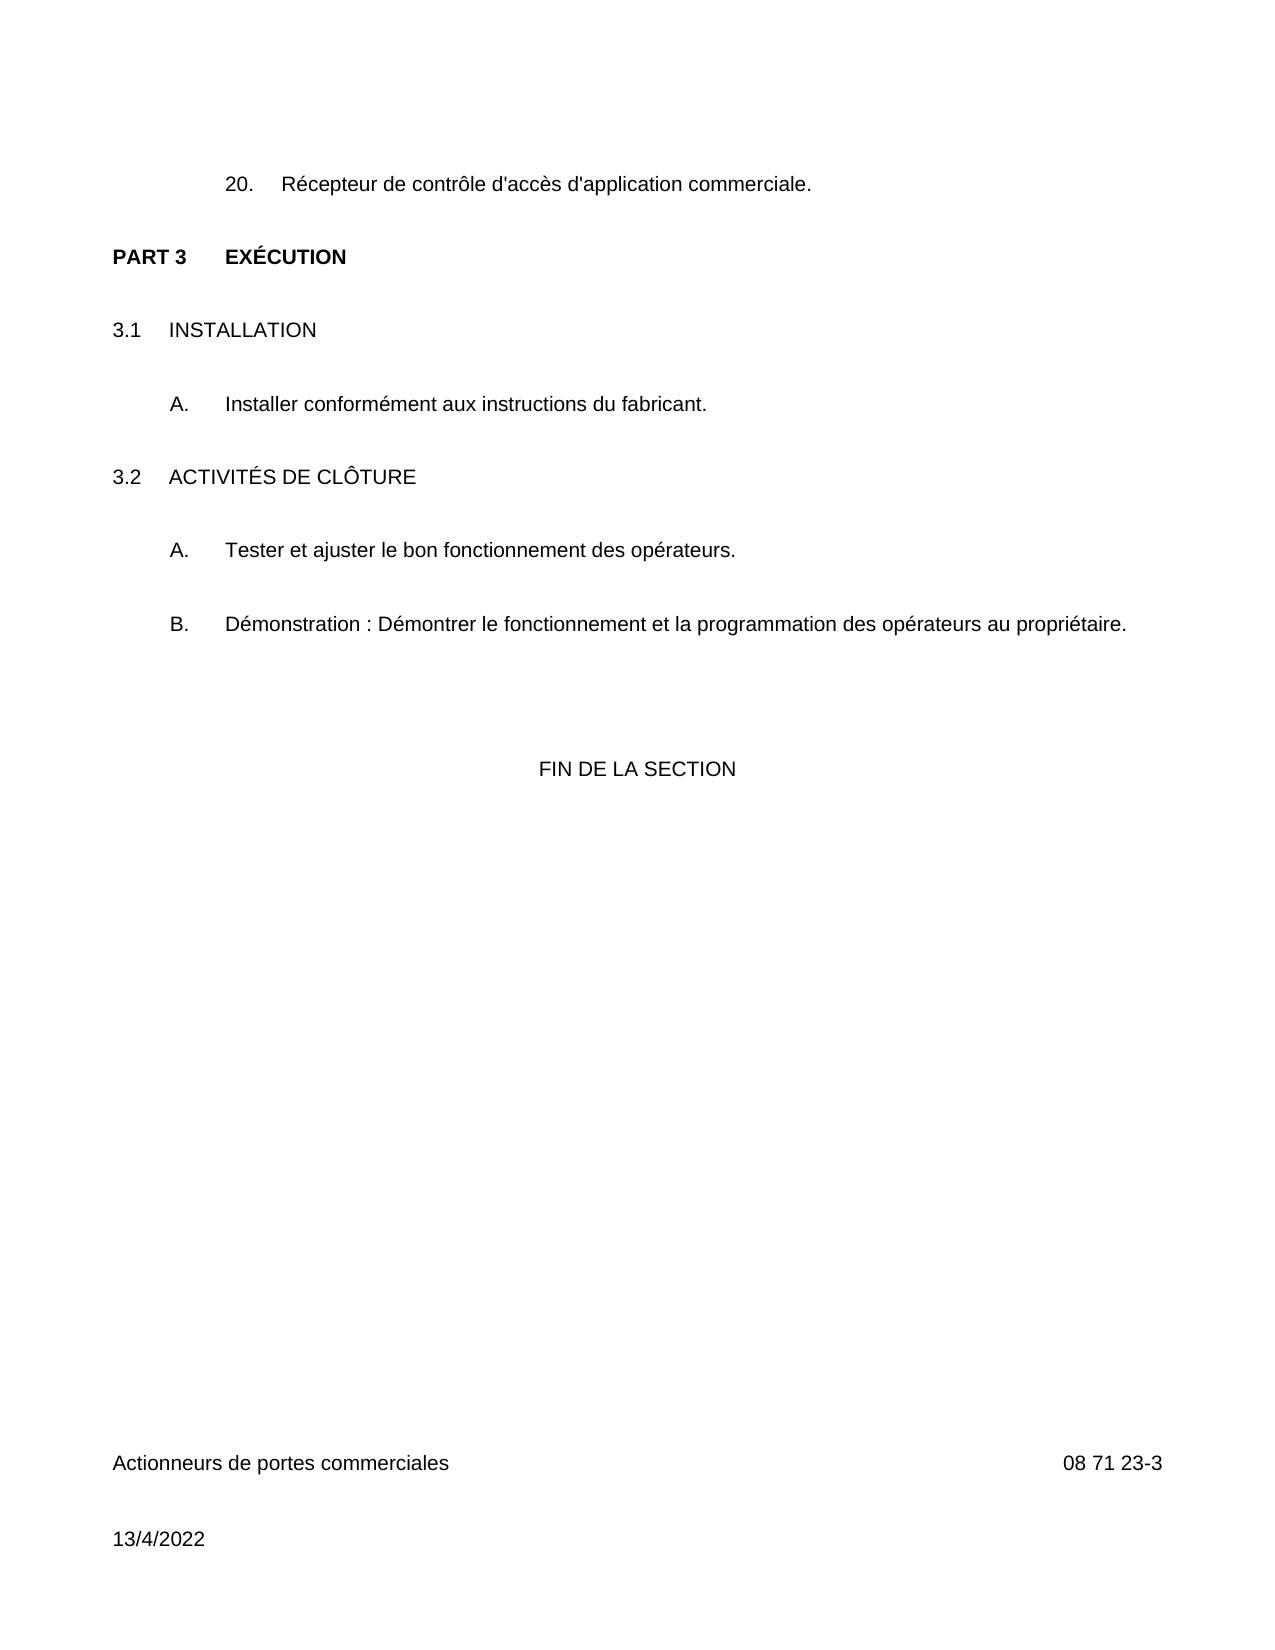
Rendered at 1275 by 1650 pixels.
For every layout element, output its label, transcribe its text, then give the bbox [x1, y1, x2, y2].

text Tester et ajuster le bon fonctionnement des opérateurs. [169, 538, 1162, 562]
text ACTIVITÉS DE CLÔTURE [112, 465, 1162, 489]
text Installer conformément aux instructions du fabricant. [169, 392, 1162, 416]
text Démonstration : Démontrer le fonctionnement et la programmation des opérateurs au propriétaire. [169, 612, 1162, 636]
text EXÉCUTION [112, 245, 1162, 269]
text FIN DE LA SECTION [112, 757, 1162, 781]
text INSTALLATION [112, 318, 1162, 342]
text Récepteur de contrôle d'accès d'application commerciale. [225, 172, 1162, 196]
